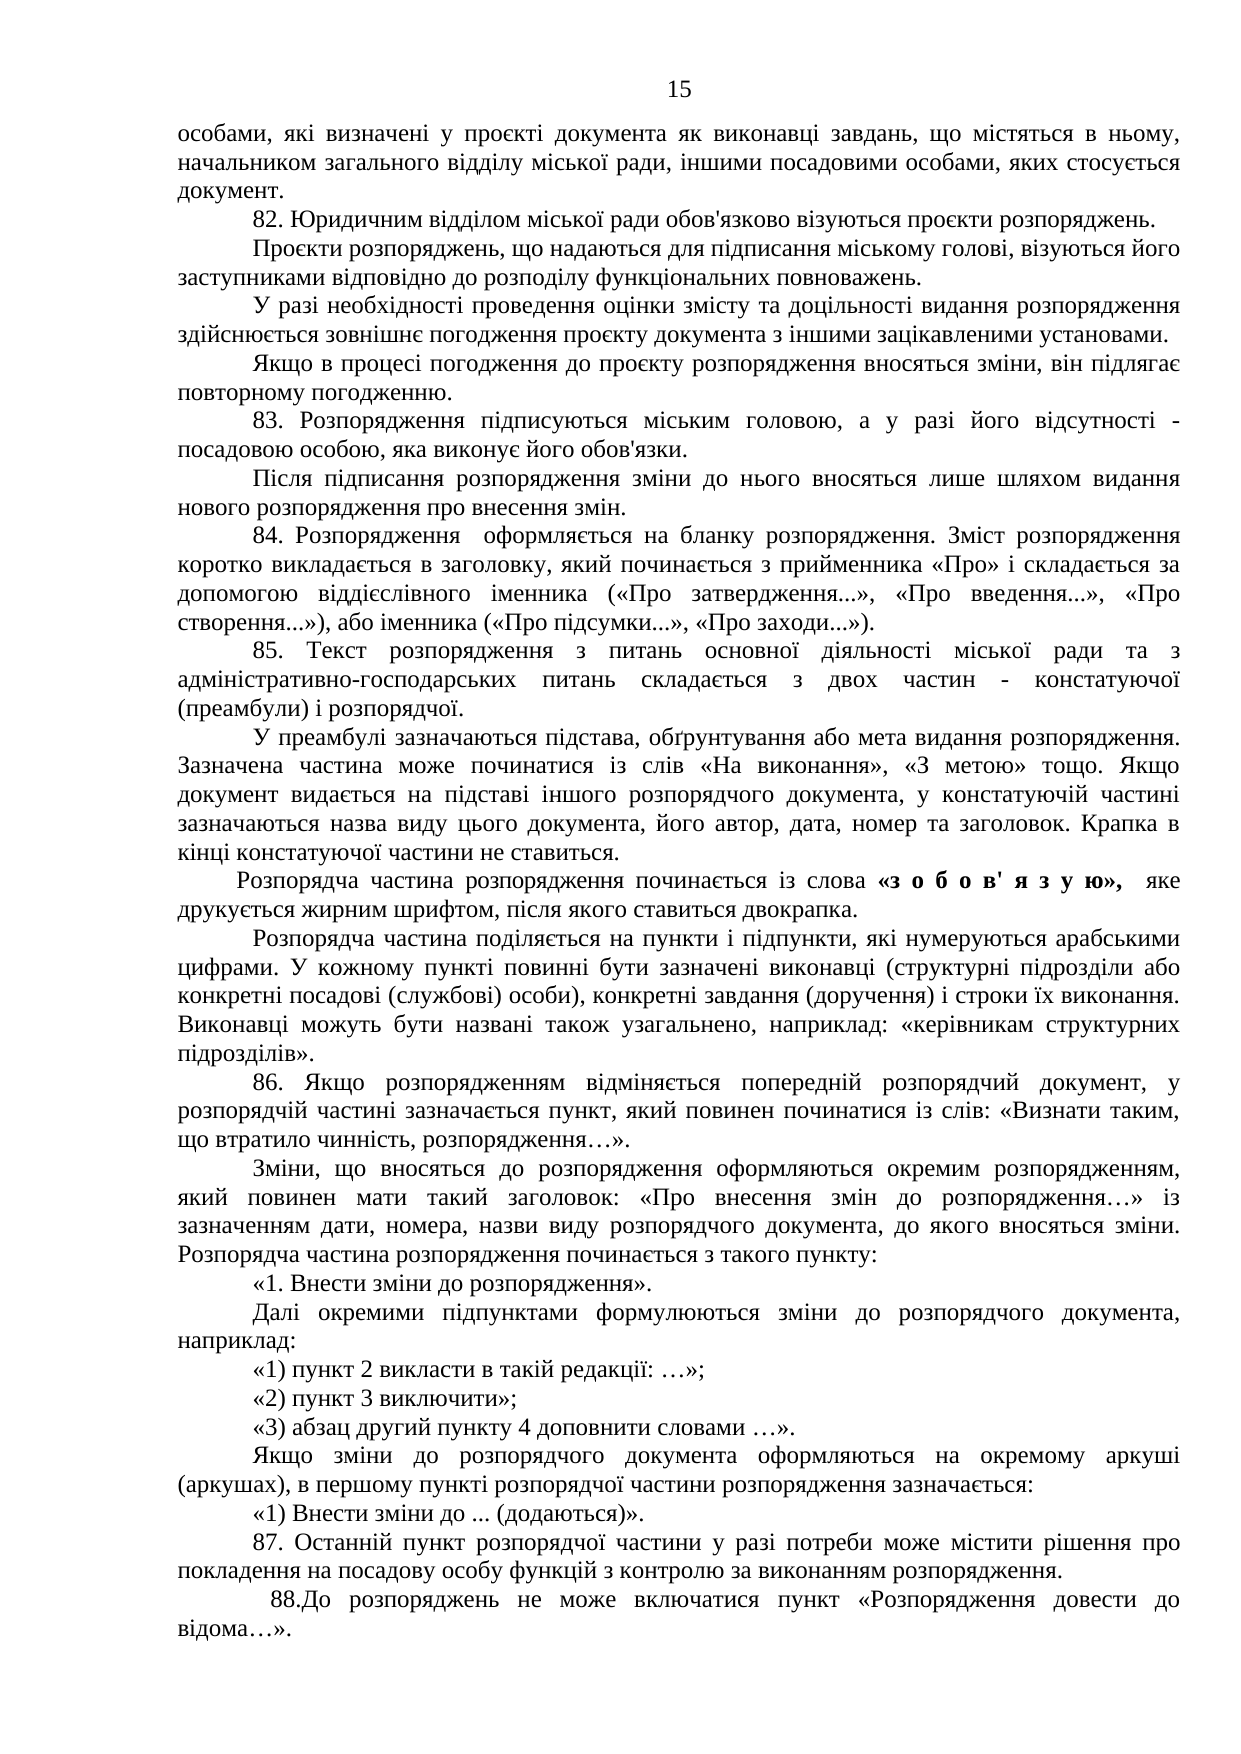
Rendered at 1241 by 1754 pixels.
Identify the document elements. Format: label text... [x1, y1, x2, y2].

text 85. Текст розпорядження з питань основної діяльності міської ради та з адміністративно-господарських питань складається з двох частин - констатуючої (преамбули) і розпорядчої. [177, 636, 1181, 722]
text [177, 118, 1181, 204]
text У преамбулі зазначаються підстава, обґрунтування або мета видання розпорядження. Зазначена частина може починатися із слів «На виконання», «З метою» тощо. Якщо документ видається на підставі іншого розпорядчого документа, у констатуючій частині зазначаються назва виду цього документа, його автор, дата, номер та заголовок. Крапка в кінці констатуючої частини не ставиться. [177, 722, 1181, 866]
text Після підписання розпорядження зміни до нього вносяться лише шляхом видання нового розпорядження про внесення змін. [177, 463, 1181, 521]
text «1) Внести зміни до ... (додаються)». [177, 1498, 1181, 1527]
text «2) пункт 3 виключити»; [177, 1383, 1181, 1412]
text «1. Внести зміни до розпорядження». [177, 1268, 1181, 1297]
text Проєкти розпоряджень, що надаються для підписання міському голові, візуються його заступниками відповідно до розподілу функціональних повноважень. [177, 233, 1181, 291]
text Якщо в процесі погодження до проєкту розпорядження вносяться зміни, він підлягає повторному погодженню. [177, 348, 1181, 406]
text «3) абзац другий пункту 4 доповнити словами …». [177, 1412, 1181, 1441]
text Далі окремими підпунктами формулюються зміни до розпорядчого документа, наприклад: [177, 1297, 1181, 1354]
text «1) пункт 2 викласти в такій редакції: …»; [177, 1354, 1181, 1383]
text Розпорядча частина поділяється на пункти і підпункти, які нумеруються арабськими цифрами. У кожному пункті повинні бути зазначені виконавці (структурні підрозділи або конкретні посадові (службові) особи), конкретні завдання (доручення) і строки їх виконання. Виконавці можуть бути названі також узагальнено, наприклад: «керівникам структурних підрозділів». [177, 923, 1181, 1067]
text 83. Розпорядження підписуються міським головою, а у разі його відсутності - посадовою особою, яка виконує його обов'язки. [177, 406, 1181, 463]
text 82. Юридичним відділом міської ради обов'язково візуються проєкти розпоряджень. [177, 204, 1181, 233]
text У разі необхідності проведення оцінки змісту та доцільності видання розпорядження здійснюється зовнішнє погодження проєкту документа з іншими зацікавленими установами. [177, 291, 1181, 348]
text Зміни, що вносяться до розпорядження оформляються окремим розпорядженням, який повинен мати такий заголовок: «Про внесення змін до розпорядження…» із зазначенням дати, номера, назви виду розпорядчого документа, до якого вносяться зміни. Розпорядча частина розпорядження починається з такого пункту: [177, 1153, 1181, 1268]
text 87. Останній пункт розпорядчої частини у разі потреби може містити рішення про покладення на посадову особу функцій з контролю за виконанням розпорядження. [177, 1527, 1181, 1584]
text 86. Якщо розпорядженням відміняється попередній розпорядчий документ, у розпорядчій частині зазначається пункт, який повинен починатися із слів: «Визнати таким, що втратило чинність, розпорядження…». [177, 1067, 1181, 1153]
text 88.До розпоряджень не може включатися пункт «Розпорядження довести до відома…». [177, 1584, 1181, 1642]
text 84. Розпорядження оформляється на бланку розпорядження. Зміст розпорядження коротко викладається в заголовку, який починається з прийменника «Про» і складається за допомогою віддієслівного іменника («Про затвердження...», «Про введення...», «Про створення...»), або іменника («Про підсумки...», «Про заходи...»). [177, 521, 1181, 636]
text Якщо зміни до розпорядчого документа оформляються на окремому аркуші (аркушах), в першому пункті розпорядчої частини розпорядження зазначається: [177, 1441, 1181, 1498]
text Розпорядча частина розпорядження починається із слова «з о б о в' я з у ю», яке друкується жирним шрифтом, після якого ставиться двокрапка. [177, 866, 1181, 923]
